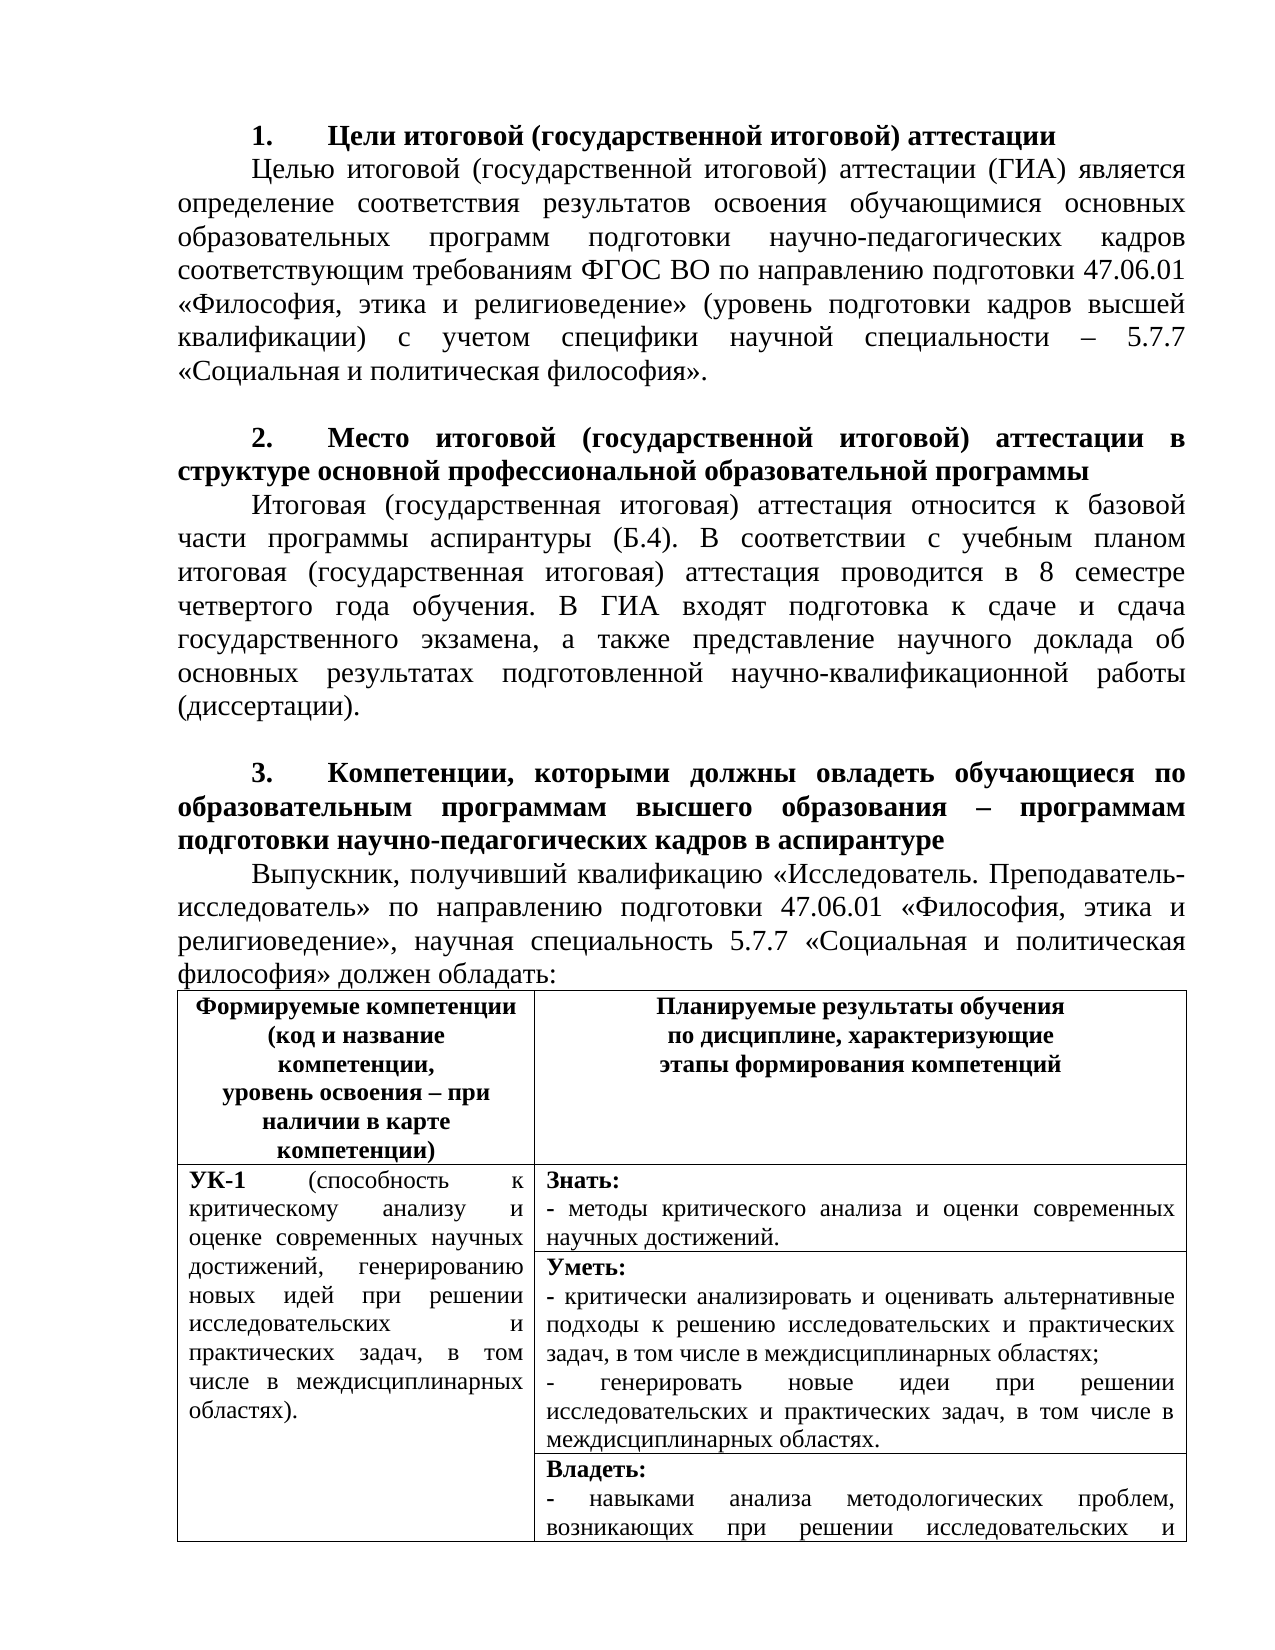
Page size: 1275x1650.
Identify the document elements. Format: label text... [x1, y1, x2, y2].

text Итоговая (государственная итоговая) аттестация относится к базовой части программы аспирантуры (Б.4). В соответствии с учебным планом итоговая (государственная итоговая) аттестация проводится в 8 семестре четвертого года обучения. В ГИА входят подготовка к сдаче и сдача государственного экзамена, а также представление научного доклада об основных результатах подготовленной научно-квалификационной работы (диссертации). [177, 487, 1186, 722]
table_header Планируемые результаты обучения по дисциплине, характеризующие этапы формирования компетенций [535, 991, 1186, 1164]
list Компетенции, которыми должны овладеть обучающиеся по образовательным программам высшего образования – программам подготовки научно-педагогических кадров в аспирантуре [177, 755, 1186, 856]
list Цели итоговой (государственной итоговой) аттестации [177, 118, 1186, 152]
table_cell Уметь: - критически анализировать и оценивать альтернативные подходы к решению исследовательских и практических задач, в том числе в междисциплинарных областях; - генерировать новые идеи при решении исследовательских и практических задач, в том числе в междисциплинарных областях. [535, 1252, 1186, 1453]
list Место итоговой (государственной итоговой) аттестации в структуре основной профессиональной образовательной программы [177, 420, 1186, 487]
table_cell Знать: - методы критического анализа и оценки современных научных достижений. [535, 1165, 1186, 1251]
table_cell УК-1 (способность к критическому анализу и оценке современных научных достижений, генерированию новых идей при решении исследовательских и практических задач, в том числе в междисциплинарных областях). [178, 1165, 534, 1541]
text Выпускник, получивший квалификацию «Исследователь. Преподаватель-исследователь» по направлению подготовки 47.06.01 «Философия, этика и религиоведение», научная специальность 5.7.7 «Социальная и политическая философия» должен обладать: [177, 856, 1186, 990]
table_header Формируемые компетенции (код и название компетенции, уровень освоения – при наличии в карте компетенции) [178, 991, 534, 1164]
text Целью итоговой (государственной итоговой) аттестации (ГИА) является определение соответствия результатов освоения обучающимися основных образовательных программ подготовки научно-педагогических кадров соответствующим требованиям ФГОС ВО по направлению подготовки 47.06.01 «Философия, этика и религиоведение» (уровень подготовки кадров высшей квалификации) с учетом специфики научной специальности – 5.7.7 «Социальная и политическая философия». [177, 152, 1186, 386]
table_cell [535, 1454, 1186, 1541]
